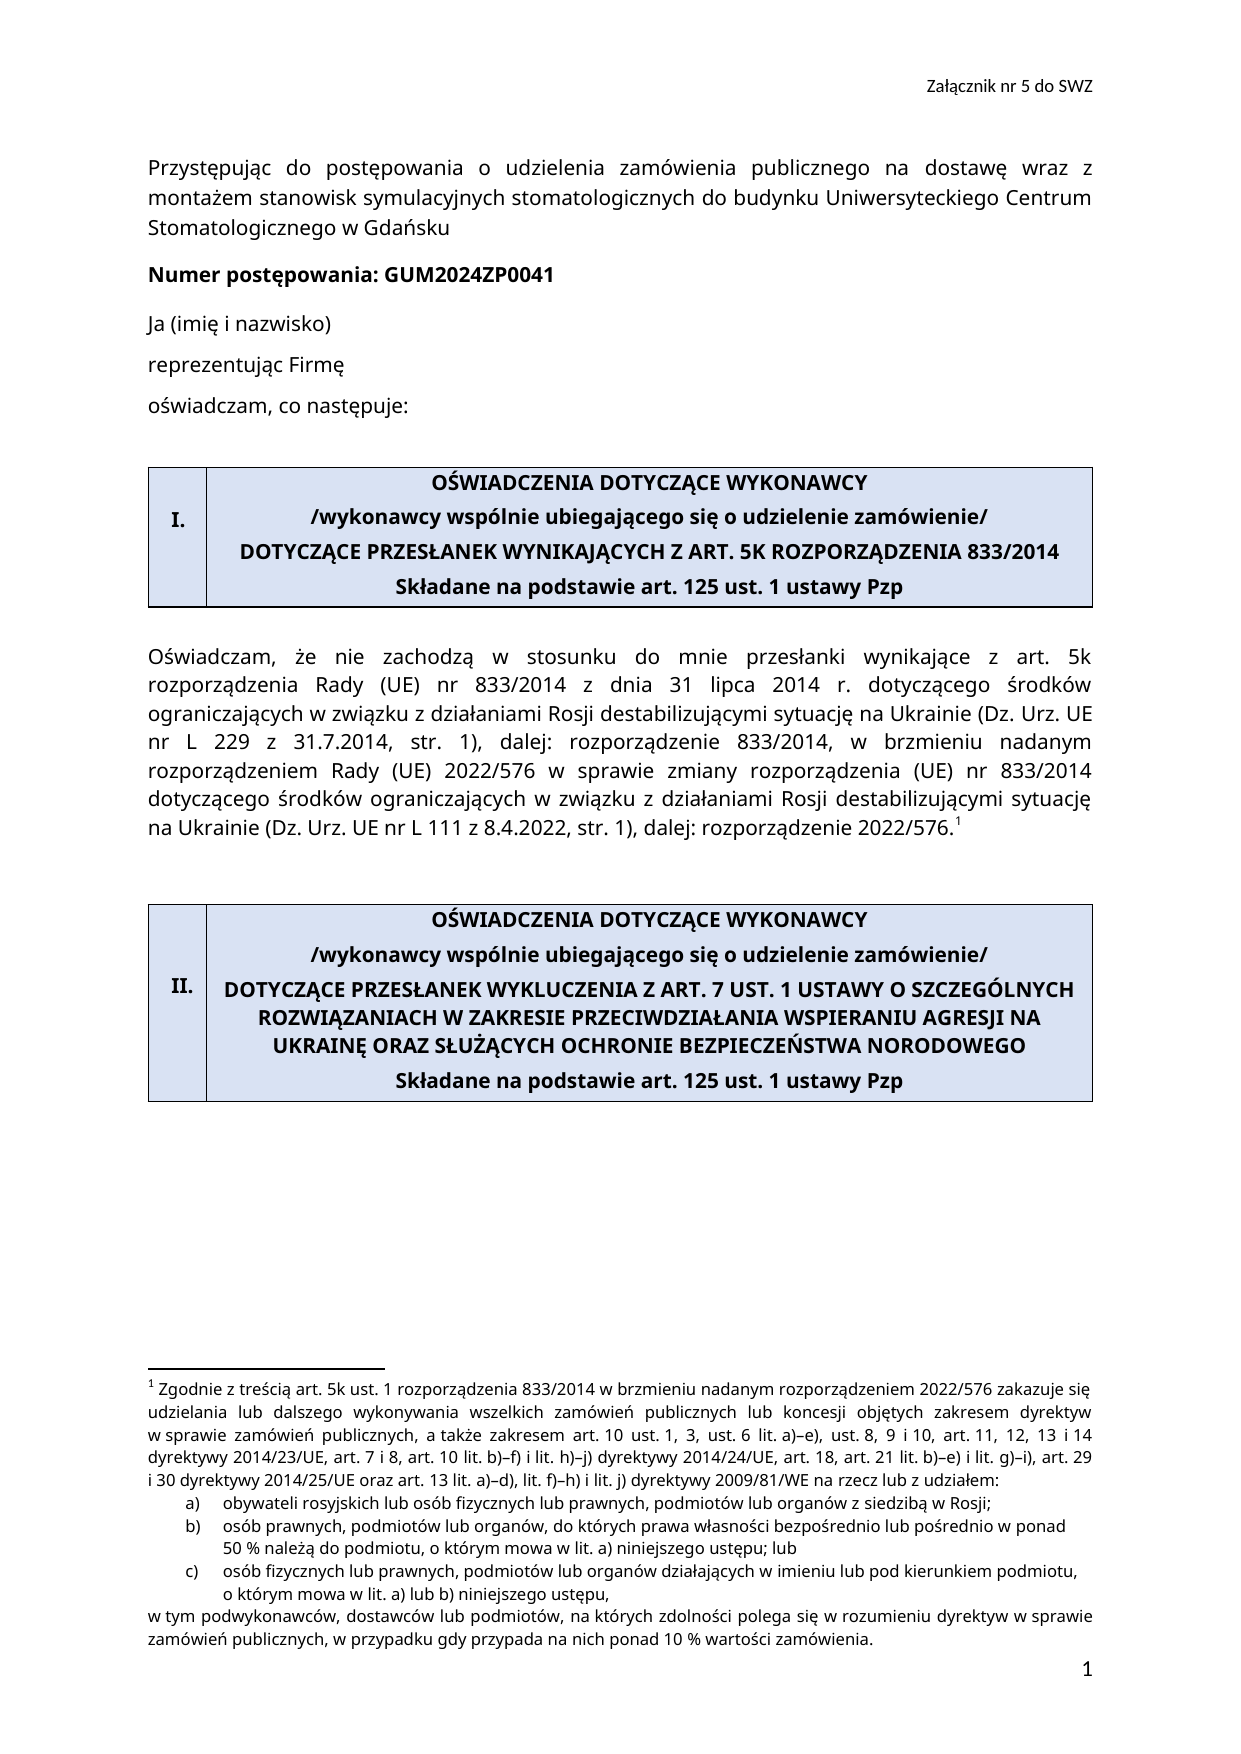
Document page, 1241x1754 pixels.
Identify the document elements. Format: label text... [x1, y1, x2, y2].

text oświadczam, co następuje: [148, 391, 1093, 419]
table_header OŚWIADCZENIA DOTYCZĄCE WYKONAWCY /wykonawcy wspólnie ubiegającego się o udzielenie zamówienie/ DOTYCZĄCE PRZESŁANEK WYNIKAJĄCYCH Z ART. 5K ROZPORZĄDZENIA 833/2014 Składane na podstawie art. 125 ust. 1 ustawy Pzp [207, 468, 1092, 606]
text Ja (imię i nazwisko) [148, 309, 1093, 338]
table_header [149, 905, 206, 1101]
list Oświadczam, że nie zachodzą w stosunku do mnie przesłanki wynikające z art. 5k rozporządzenia Rady (UE) nr 833/2014 z dnia 31 lipca 2014 r. dotyczącego środków ograniczających w związku z działaniami Rosji destabilizującymi sytuację na Ukrainie (Dz. Urz. UE nr L 229 z 31.7.2014, str. 1), dalej: rozporządzenie 833/2014, w brzmieniu nadanym rozporządzeniem Rady (UE) 2022/576 w sprawie zmiany rozporządzenia (UE) nr 833/2014 dotyczącego środków ograniczających w związku z działaniami Rosji destabilizującymi sytuację na Ukrainie (Dz. Urz. UE nr L 111 z 8.4.2022, str. 1), dalej: rozporządzenie 2022/576. [148, 642, 1093, 841]
table_header [149, 468, 206, 606]
table_header OŚWIADCZENIA DOTYCZĄCE WYKONAWCY /wykonawcy wspólnie ubiegającego się o udzielenie zamówienie/ DOTYCZĄCE PRZESŁANEK WYKLUCZENIA Z ART. 7 UST. 1 USTAWY O SZCZEGÓLNYCH ROZWIĄZANIACH W ZAKRESIE PRZECIWDZIAŁANIA WSPIERANIU AGRESJI NA UKRAINĘ ORAZ SŁUŻĄCYCH OCHRONIE BEZPIECZEŃSTWA NORODOWEGO Składane na podstawie art. 125 ust. 1 ustawy Pzp [207, 905, 1092, 1101]
text Przystępując do postępowania o udzielenia zamówienia publicznego na dostawę wraz z montażem stanowisk symulacyjnych stomatologicznych do budynku Uniwersyteckiego Centrum Stomatologicznego w Gdańsku [148, 153, 1093, 242]
text Numer postępowania: GUM2024ZP0041 [148, 260, 1093, 288]
text reprezentując Firmę [148, 350, 1093, 378]
